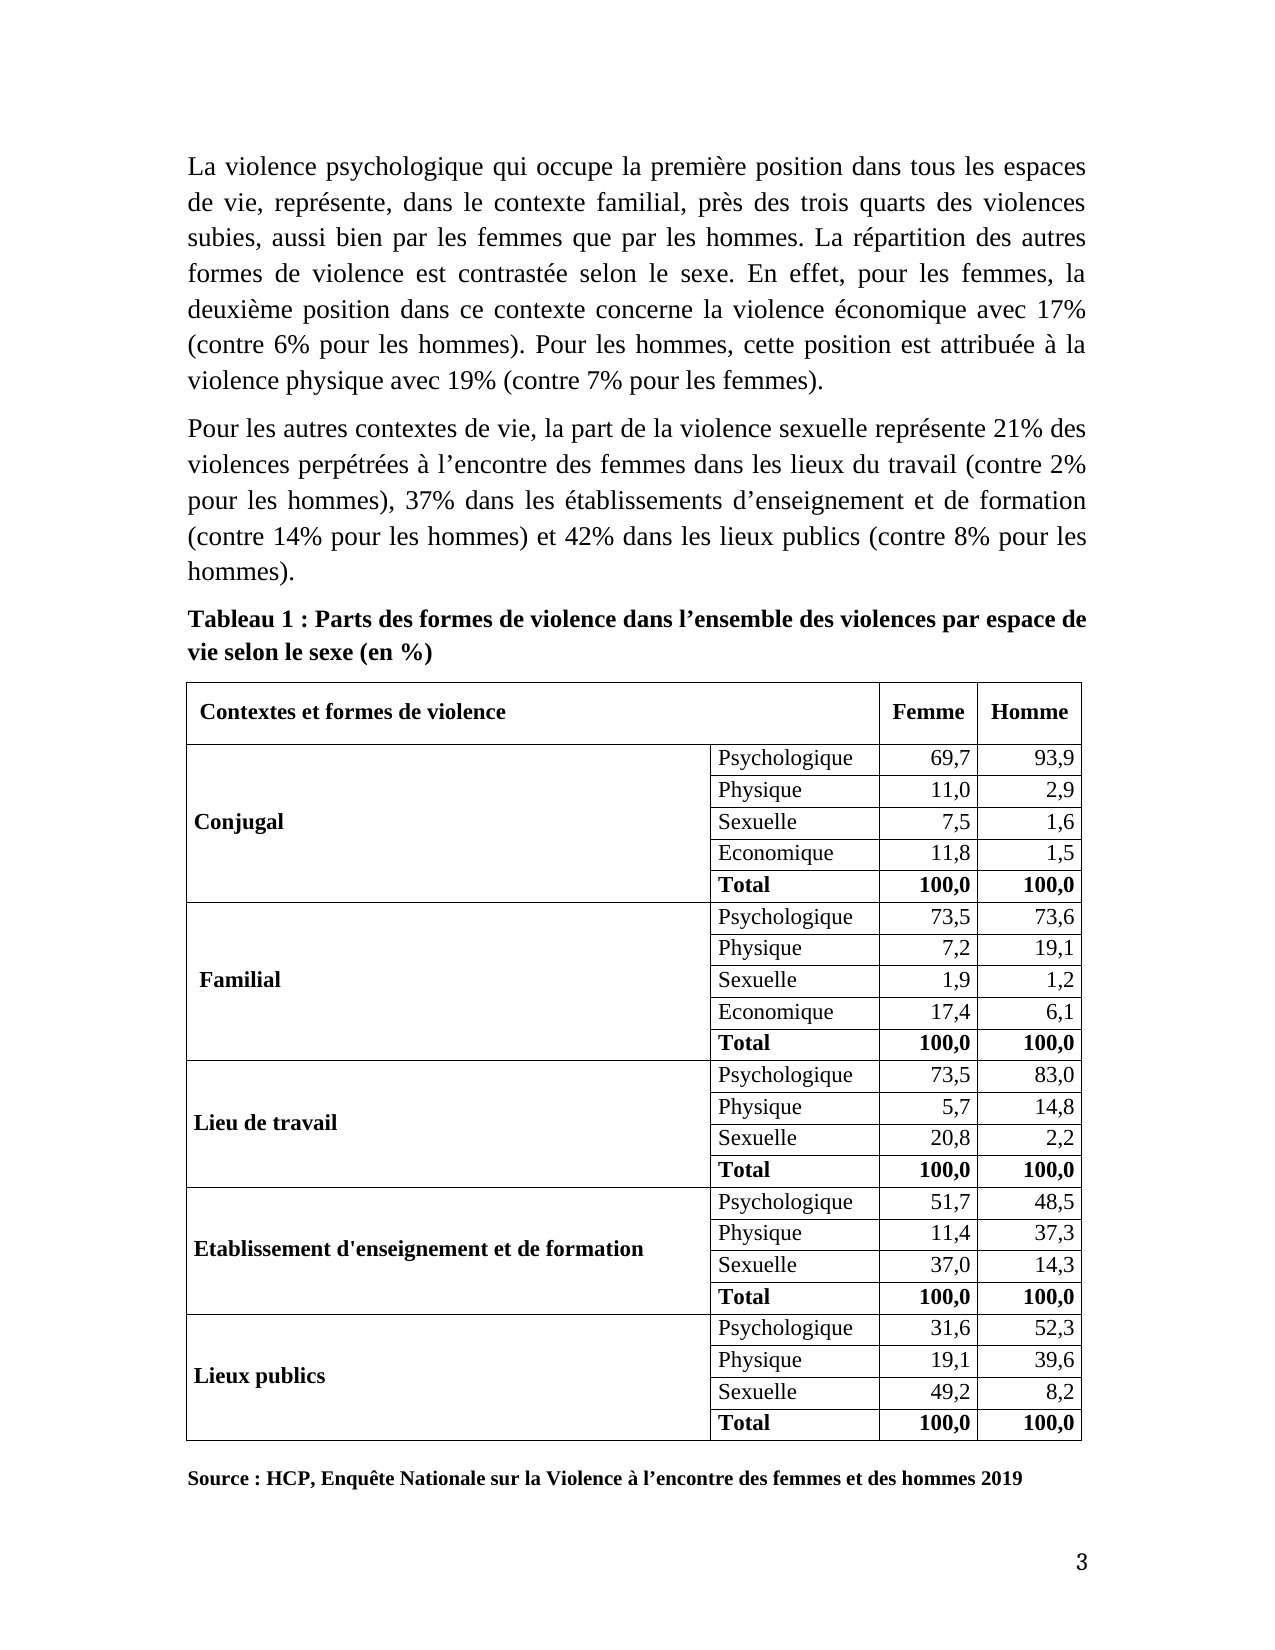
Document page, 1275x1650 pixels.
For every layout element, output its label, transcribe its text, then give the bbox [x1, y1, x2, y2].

table_cell Physique [711, 1093, 879, 1123]
table_cell 73,6 [978, 903, 1081, 933]
table_cell 100,0 [978, 1156, 1081, 1187]
text La violence psychologique qui occupe la première position dans tous les espaces de vie, représente, dans le contexte familial, près des trois quarts des violences subies, aussi bien par les femmes que par les hommes. La répartition des autres formes de violence est contrastée selon le sexe. En effet, pour les femmes, la deuxième position dans ce contexte concerne la violence économique avec 17% (contre 6% pour les hommes). Pour les hommes, cette position est attribuée à la violence physique avec 19% (contre 7% pour les femmes). [187, 150, 1087, 396]
table_cell 14,8 [978, 1093, 1081, 1123]
table_cell Etablissement d'enseignement et de formation [187, 1188, 710, 1313]
table_cell 2,9 [978, 776, 1081, 807]
table_cell 73,5 [880, 903, 977, 933]
table_cell 37,0 [880, 1251, 977, 1282]
table_cell 1,6 [978, 808, 1081, 838]
table_cell 17,4 [880, 998, 977, 1028]
table_cell Total [711, 1283, 879, 1313]
table_cell 100,0 [880, 1410, 977, 1440]
text Source : HCP, Enquête Nationale sur la Violence à l’encontre des femmes et des hommes 2019 [187, 1466, 1087, 1490]
table_cell 20,8 [880, 1125, 977, 1155]
table_cell Sexuelle [711, 1378, 879, 1408]
table_cell Sexuelle [711, 808, 879, 838]
table_cell 11,0 [880, 776, 977, 807]
table_cell 2,2 [978, 1125, 1081, 1155]
table_cell Sexuelle [711, 1251, 879, 1282]
table_header Contextes et formes de violence [187, 683, 879, 743]
table_cell Conjugal [187, 745, 710, 902]
table_cell Psychologique [711, 903, 879, 933]
table_cell Physique [711, 776, 879, 807]
table_cell 100,0 [880, 871, 977, 902]
table_cell 100,0 [880, 1030, 977, 1060]
table_cell 5,7 [880, 1093, 977, 1123]
table_cell Psychologique [711, 1315, 879, 1345]
table_cell 100,0 [978, 1030, 1081, 1060]
table_cell 100,0 [880, 1156, 977, 1187]
table_cell Total [711, 1030, 879, 1060]
table_cell 11,4 [880, 1220, 977, 1250]
table_cell Psychologique [711, 1061, 879, 1092]
table_cell 11,8 [880, 840, 977, 870]
table_cell 48,5 [978, 1188, 1081, 1218]
table_cell Psychologique [711, 745, 879, 775]
table_cell 100,0 [978, 1283, 1081, 1313]
table_cell 100,0 [978, 871, 1081, 902]
table_cell Lieux publics [187, 1315, 710, 1440]
table_cell 83,0 [978, 1061, 1081, 1092]
table_cell 1,9 [880, 966, 977, 997]
text Pour les autres contextes de vie, la part de la violence sexuelle représente 21% des violences perpétrées à l’encontre des femmes dans les lieux du travail (contre 2% pour les hommes), 37% dans les établissements d’enseignement et de formation (contre 14% pour les hommes) et 42% dans les lieux publics (contre 8% pour les hommes). [187, 413, 1087, 587]
table_cell Physique [711, 1220, 879, 1250]
table_cell 52,3 [978, 1315, 1081, 1345]
table_cell Total [711, 871, 879, 902]
table_cell Lieu de travail [187, 1061, 710, 1187]
table_cell 19,1 [880, 1346, 977, 1377]
table_cell 7,2 [880, 935, 977, 965]
table_cell 69,7 [880, 745, 977, 775]
table_cell 8,2 [978, 1378, 1081, 1408]
table_cell Total [711, 1156, 879, 1187]
table_cell Psychologique [711, 1188, 879, 1218]
table_cell 100,0 [978, 1410, 1081, 1440]
table_cell 49,2 [880, 1378, 977, 1408]
table_cell Physique [711, 1346, 879, 1377]
table_cell 1,5 [978, 840, 1081, 870]
table_cell 37,3 [978, 1220, 1081, 1250]
table_cell Economique [711, 840, 879, 870]
table_cell Physique [711, 935, 879, 965]
table_cell 39,6 [978, 1346, 1081, 1377]
table_cell 93,9 [978, 745, 1081, 775]
table_cell 7,5 [880, 808, 977, 838]
table_cell Sexuelle [711, 1125, 879, 1155]
table_cell 31,6 [880, 1315, 977, 1345]
table_cell Familial [187, 903, 710, 1060]
table_cell 100,0 [880, 1283, 977, 1313]
table_cell 6,1 [978, 998, 1081, 1028]
table_cell 51,7 [880, 1188, 977, 1218]
table_header Femme [880, 683, 977, 743]
text Tableau 1 : Parts des formes de violence dans l’ensemble des violences par espace de vie selon le sexe (en %) [187, 604, 1087, 666]
table_cell Total [711, 1410, 879, 1440]
table_cell 73,5 [880, 1061, 977, 1092]
table_cell 14,3 [978, 1251, 1081, 1282]
table_cell 1,2 [978, 966, 1081, 997]
table_cell Sexuelle [711, 966, 879, 997]
table_cell Economique [711, 998, 879, 1028]
table_header Homme [978, 683, 1081, 743]
table_cell 19,1 [978, 935, 1081, 965]
